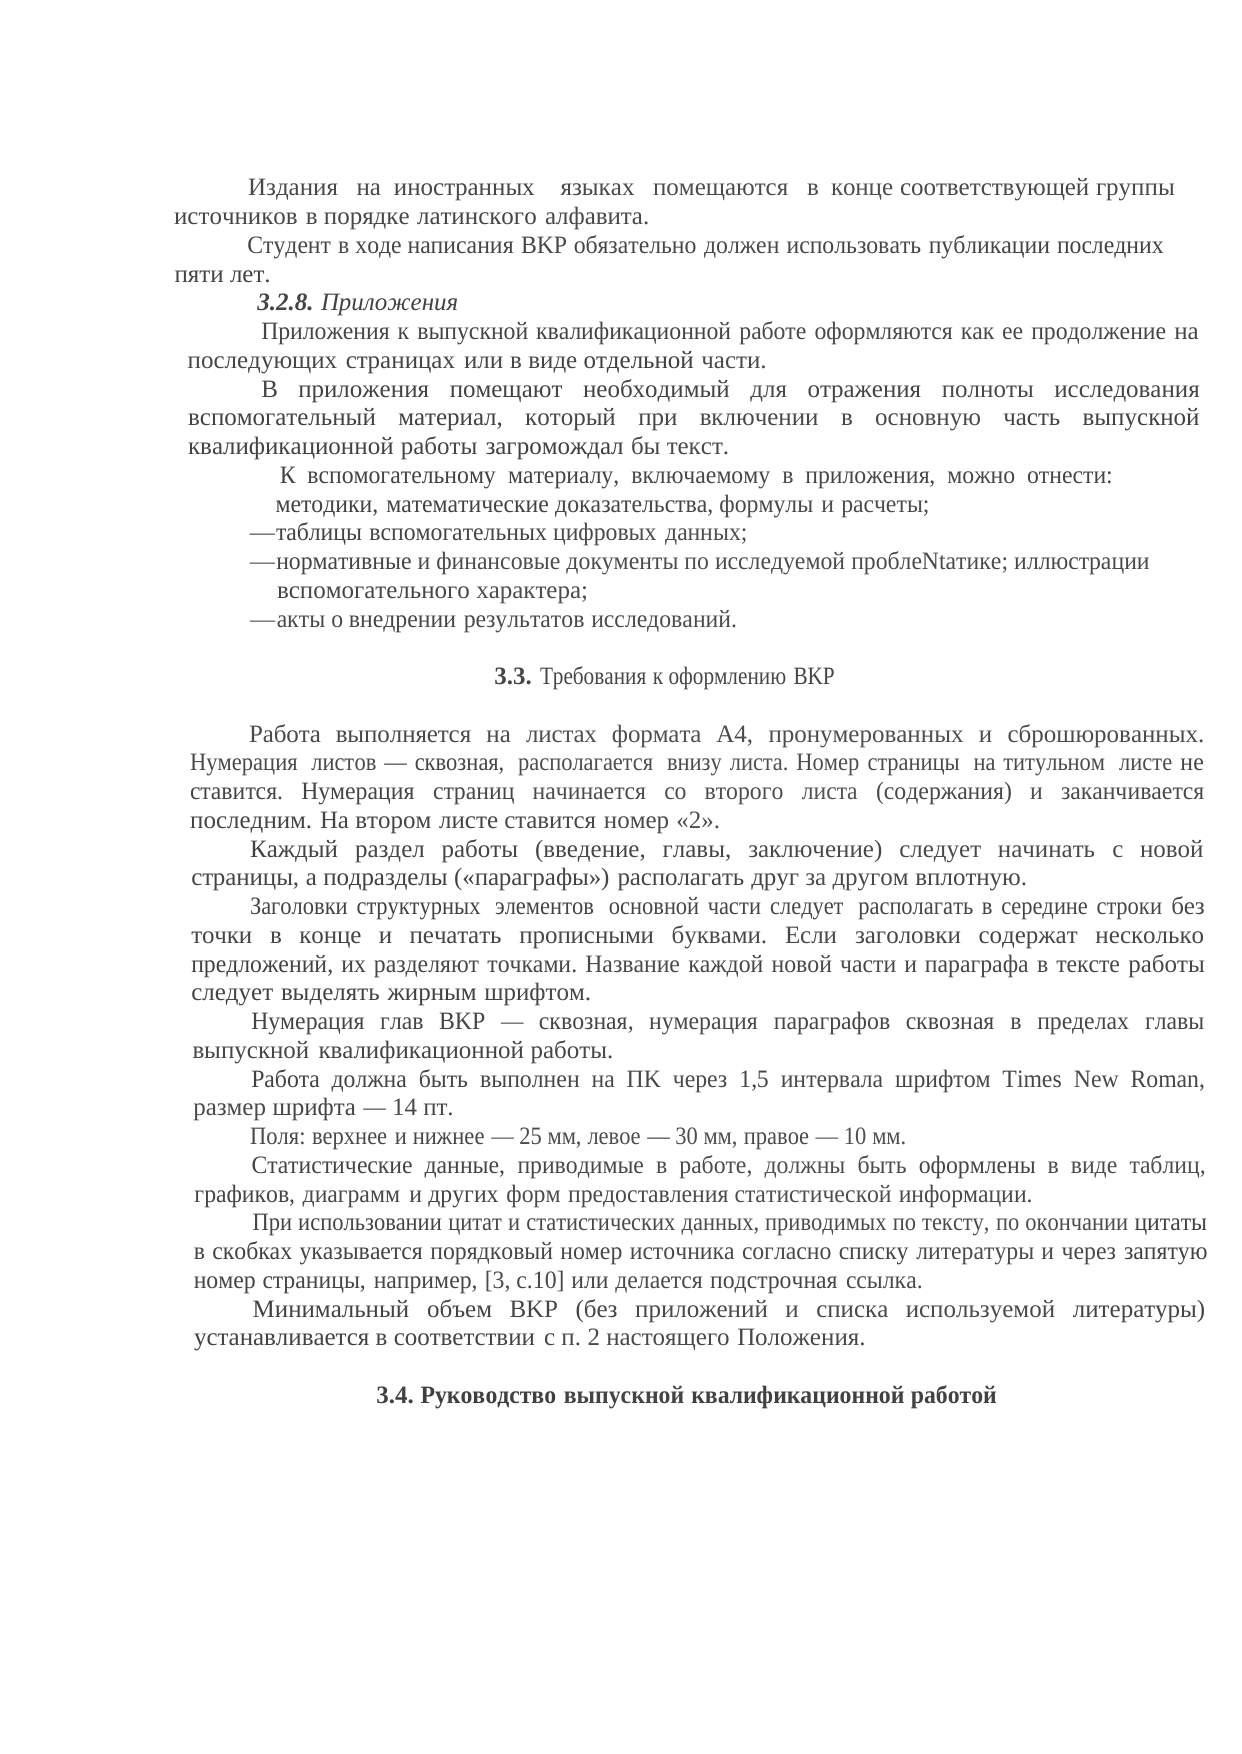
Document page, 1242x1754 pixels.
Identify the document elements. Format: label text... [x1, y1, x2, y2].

list Приложения [257, 287, 1219, 316]
list Требования к оформлению BKP [494, 661, 1219, 690]
text Издания на иностранных языках помещаются в конце соответствующей группы источников в порядке латинского алфавита. [174, 172, 1204, 230]
subtitle Руководство выпускной квалификационной работой [376, 1380, 1219, 1409]
text Заголовки структурных элементов основной части следует располагать в середине строки без точки в конце и печатать прописными буквами. Если заголовки содержат несколько предложений, их разделяют точками. Название каждой новой части и параграфа в тексте работы следует выделять жирным шрифтом. [191, 891, 1205, 1006]
text При использовании цитат и статистических данных, приводимых по тексту, по окончании цитаты в скобках указывается порядковый номер источника согласно списку литературы и через запятую номер страницы, например, [3, c.10] или делается подстрочная ссылка. [193, 1207, 1208, 1294]
text Работа должна быть выполнен на ПK через 1,5 интервала шрифтом Times New Roman, размер шрифта — 14 пт. [193, 1064, 1205, 1121]
text Поля: верхнее и нижнее — 25 мм, левое — 30 мм, правое — 10 мм. [250, 1121, 1219, 1150]
text Студент в ходе написания BKP обязательно должен использовать публикации последних [247, 230, 1219, 259]
text пяти лет. [174, 259, 1219, 287]
text Работа выполняется на листах формата A4, пронумерованных и сброшюрованных. Нумерация листов — сквозная, располагается внизу листа. Номер страницы на титульном листе не ставится. Нумерация страниц начинается со второго листа (содержания) и заканчивается последним. На втором листе ставится номер «2». [190, 719, 1204, 834]
text Нумерация глав BKP — сквозная, нумерация параграфов сквозная в пределах главы выпускной квалификационной работы. [192, 1006, 1204, 1064]
list нормативные и финансовые документы по исследуемой проблеNtатике; иллюстрации вспомогательного характера; [249, 546, 1199, 604]
text К вспомогательному материалу, включаемому в приложения, можно отнести: методики, математические доказательства, формулы и расчеты; [275, 460, 1113, 517]
text Приложения к выпускной квалификационной работе оформляются как ее продолжение на последующих страницах или в виде отдельной части. [187, 316, 1199, 374]
list таблицы вспомогательных цифровых данных; [249, 517, 1219, 546]
text Минимальный объем BKP (без приложений и списка используемой литературы) устанавливается в соответствии с п. 2 настоящего Положения. [194, 1294, 1206, 1351]
text Каждый раздел работы (введение, главы, заключение) следует начинать с новой страницы, а подразделы («параграфы») располагать друг за другом вплотную. [191, 834, 1203, 891]
text В приложения помещают необходимый для отражения полноты исследования вспомогательный материал, который при включении в основную часть выпускной квалификационной работы загромождал бы текст. [188, 374, 1200, 460]
list акты о внедрении результатов исследований. [250, 604, 1219, 632]
text Статистические данные, приводимые в работе, должны быть оформлены в виде таблиц, графиков, диаграмм и других форм предоставления статистической информации. [194, 1150, 1206, 1207]
